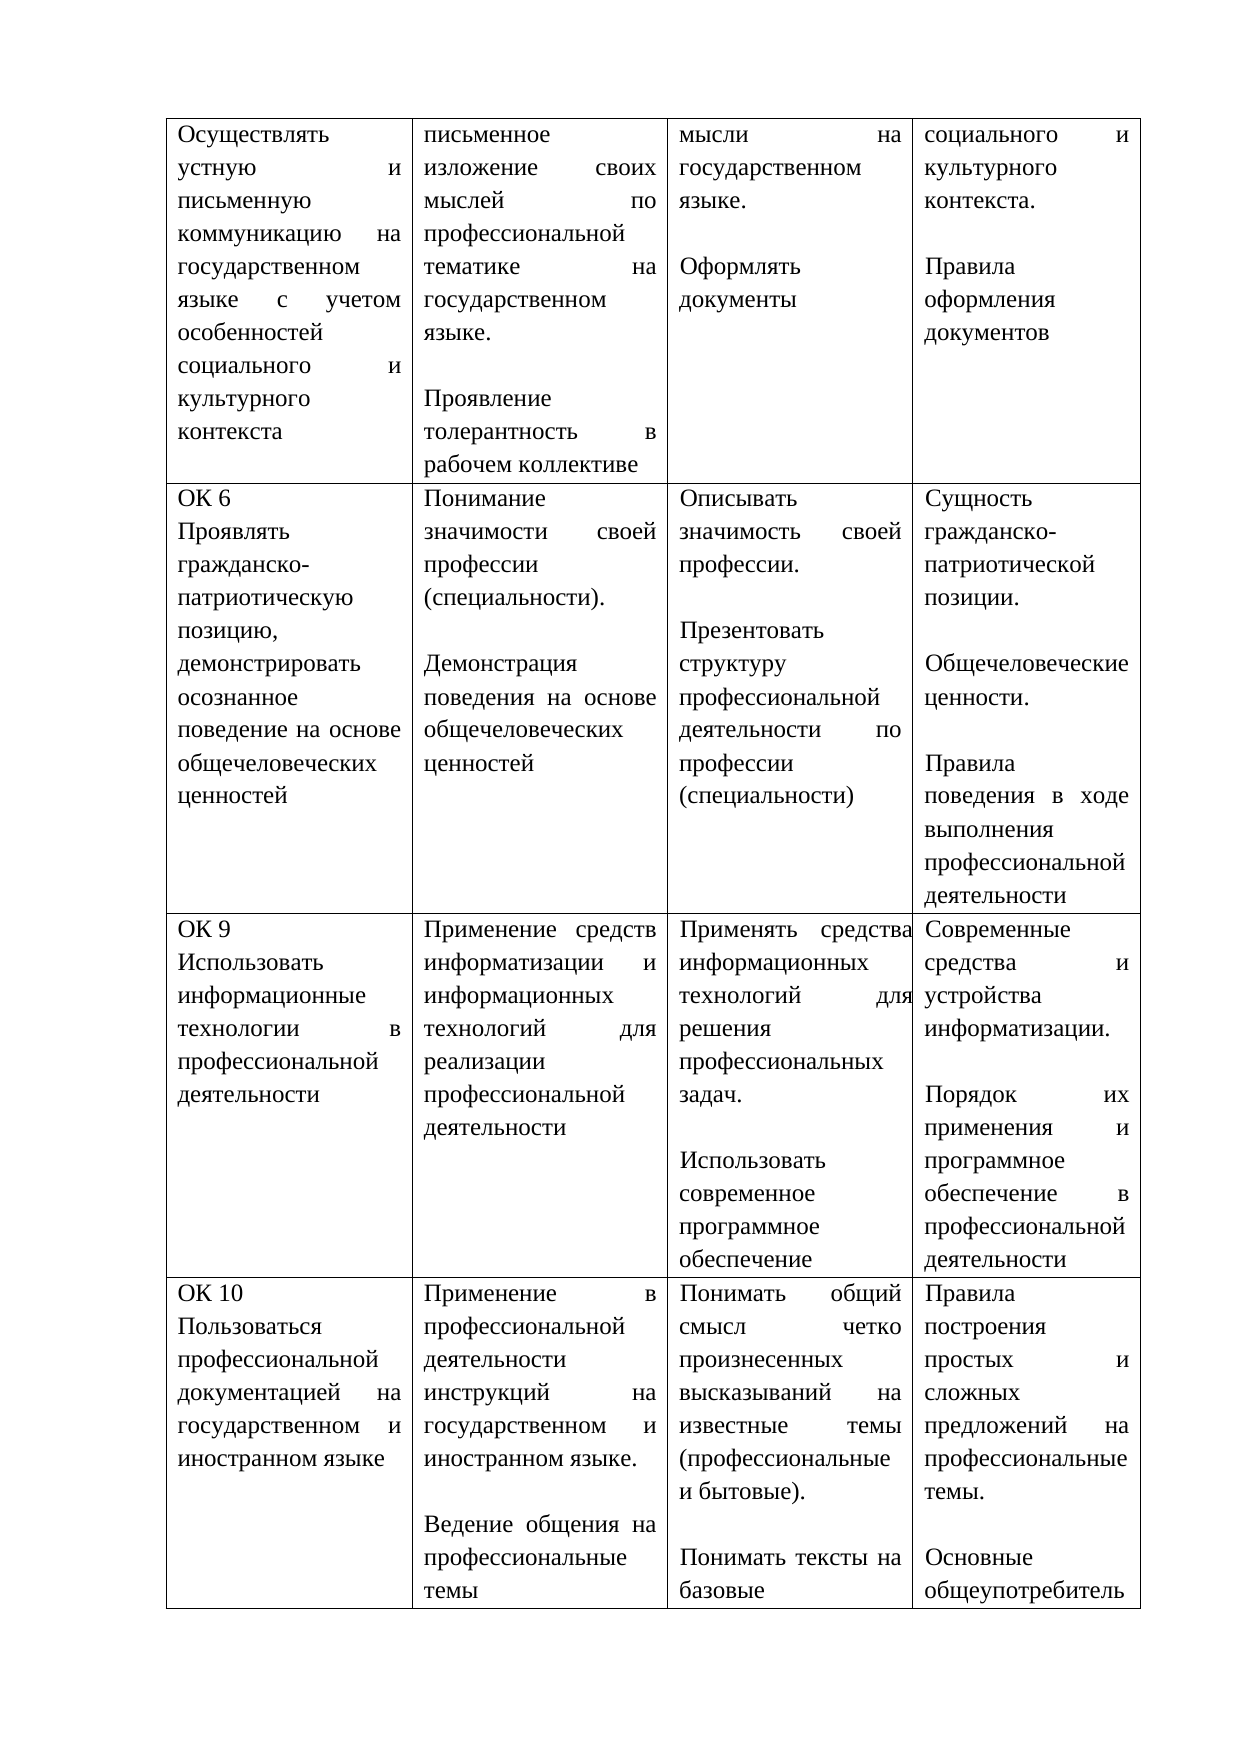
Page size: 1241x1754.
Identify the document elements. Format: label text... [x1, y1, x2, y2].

table_cell ОК 9 Использовать информационные технологии в профессиональной деятельности [167, 914, 412, 1277]
table_cell Применять средства информационных технологий для решения профессиональных задач. Использовать современное программное обеспечение [668, 914, 912, 1277]
table_cell Современные средства и устройства информатизации. Порядок их применения и программное обеспечение в профессиональной деятельности [913, 914, 1140, 1277]
table_cell Понимание значимости своей профессии (специальности). Демонстрация поведения на основе общечеловеческих ценностей [413, 484, 667, 913]
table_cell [167, 1278, 412, 1608]
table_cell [668, 119, 912, 482]
table_cell ОК 6 Проявлять гражданско-патриотическую позицию, демонстрировать осознанное поведение на основе общечеловеческих ценностей [167, 484, 412, 913]
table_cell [913, 1278, 1140, 1608]
table_cell Применение средств информатизации и информационных технологий для реализации профессиональной деятельности [413, 914, 667, 1277]
table_cell Описывать значимость своей профессии. Презентовать структуру профессиональной деятельности по профессии (специальности) [668, 484, 912, 913]
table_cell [413, 1278, 667, 1608]
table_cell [167, 119, 412, 482]
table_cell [668, 1278, 912, 1608]
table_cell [413, 119, 667, 482]
table_cell Сущность гражданско-патриотической позиции. Общечеловеческие ценности. Правила поведения в ходе выполнения профессиональной деятельности [913, 484, 1140, 913]
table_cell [913, 119, 1140, 482]
